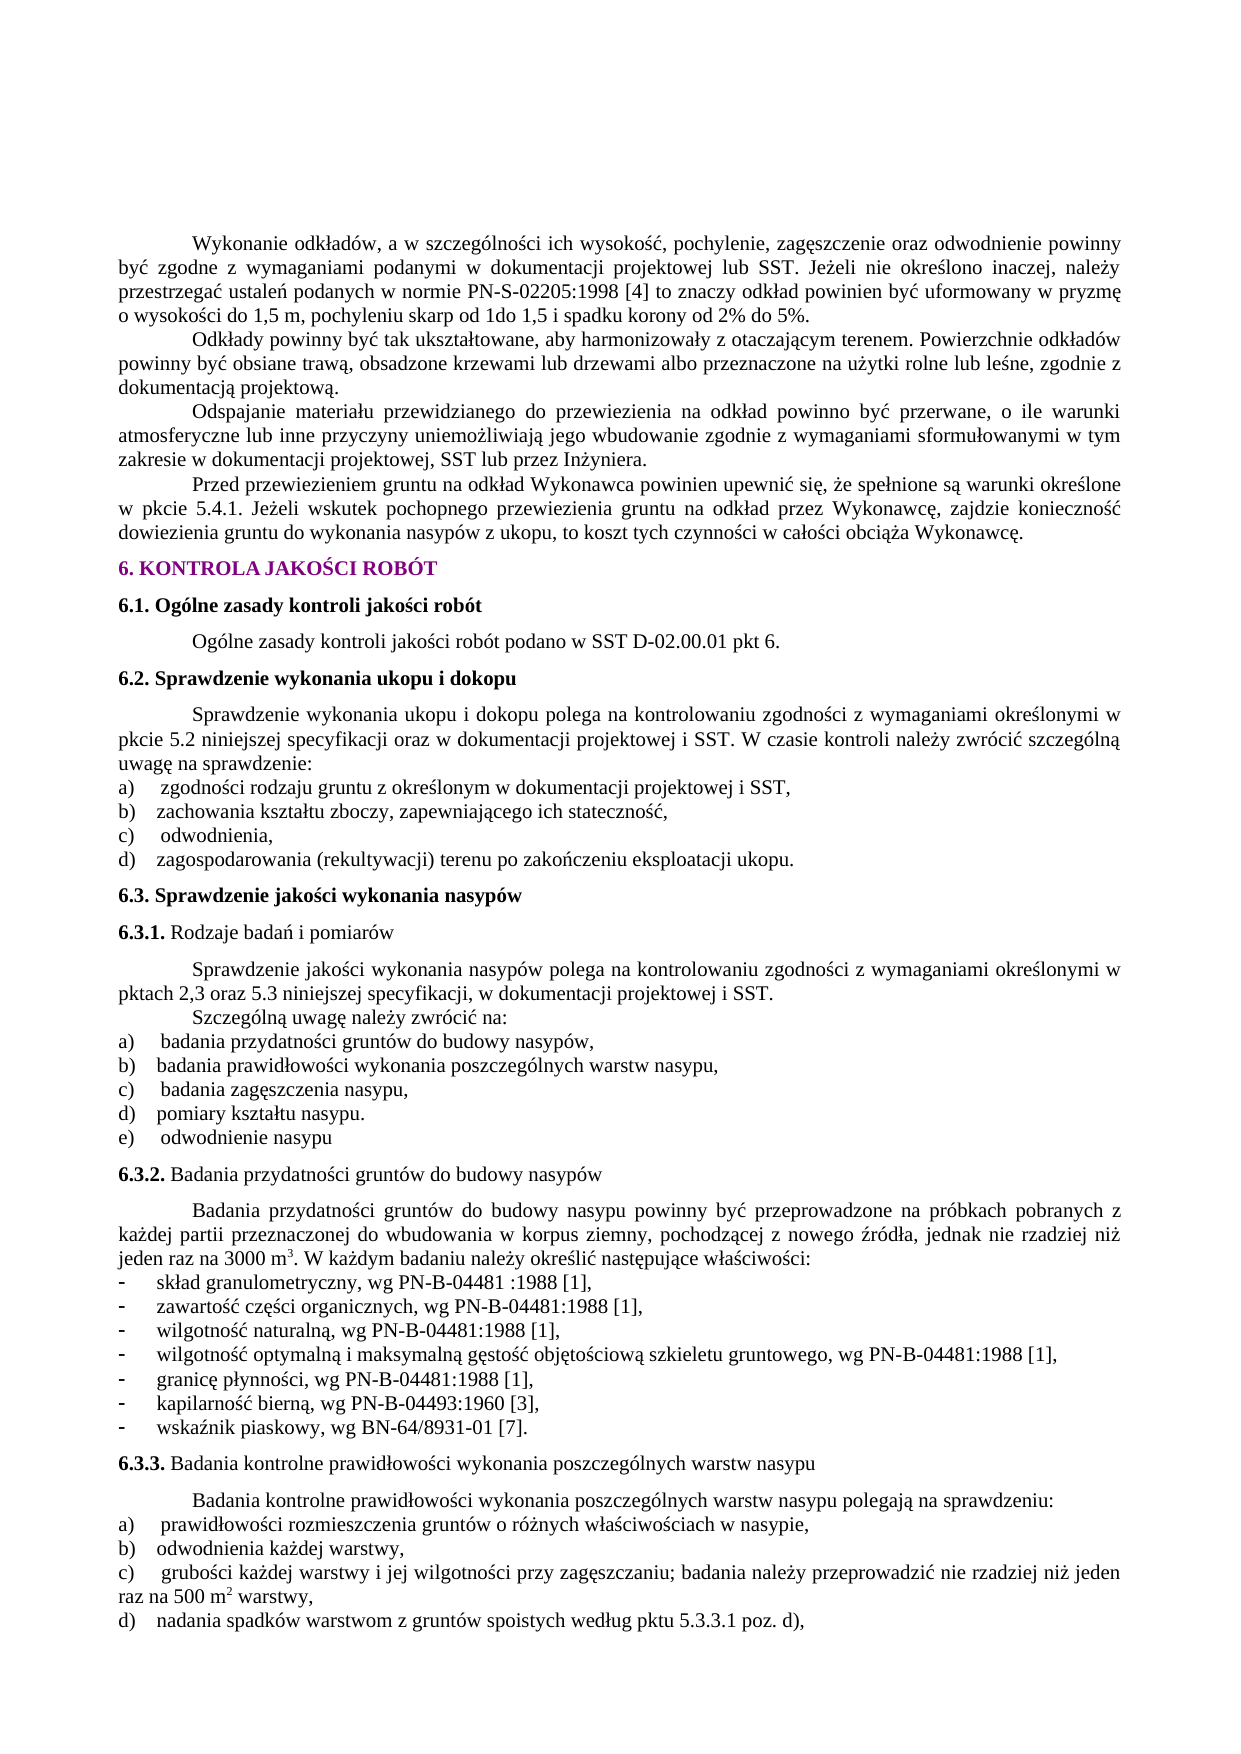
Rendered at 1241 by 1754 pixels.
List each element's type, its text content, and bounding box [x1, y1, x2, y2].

text b) zachowania kształtu zboczy, zapewniającego ich stateczność, [118, 799, 1122, 823]
text  zawartość części organicznych, wg PN-B-04481:1988 [1], [118, 1294, 1122, 1318]
text 6.3.2. Badania przydatności gruntów do budowy nasypów [118, 1161, 1122, 1186]
text 6.3.1. Rodzaje badań i pomiarów [118, 920, 1122, 944]
text d) zagospodarowania (rekultywacji) terenu po zakończeniu eksploatacji ukopu. [118, 847, 1122, 871]
text 6. kontrola jakości robót [118, 556, 1122, 580]
text Przed przewiezieniem gruntu na odkład Wykonawca powinien upewnić się, że spełnione są warunki określone w pkcie 5.4.1. Jeżeli wskutek pochopnego przewiezienia gruntu na odkład przez Wykonawcę, zajdzie konieczność dowiezienia gruntu do wykonania nasypów z ukopu, to koszt tych czynności w całości obciąża Wykonawcę. [118, 471, 1122, 544]
text Sprawdzenie jakości wykonania nasypów polega na kontrolowaniu zgodności z wymaganiami określonymi w pktach 2,3 oraz 5.3 niniejszej specyfikacji, w dokumentacji projektowej i SST. [118, 956, 1122, 1004]
text  wilgotność optymalną i maksymalną gęstość objętościową szkieletu gruntowego, wg PN-B-04481:1988 [1], [118, 1342, 1122, 1366]
text b) badania prawidłowości wykonania poszczególnych warstw nasypu, [118, 1053, 1122, 1077]
text d) pomiary kształtu nasypu. [118, 1101, 1122, 1125]
text d) nadania spadków warstwom z gruntów spoistych według pktu 5.3.3.1 poz. d), [118, 1608, 1122, 1632]
text  wskaźnik piaskowy, wg BN-64/8931-01 [7]. [118, 1414, 1122, 1439]
text Szczególną uwagę należy zwrócić na: [118, 1004, 1122, 1029]
text Badania przydatności gruntów do budowy nasypu powinny być przeprowadzone na próbkach pobranych z każdej partii przeznaczonej do wbudowania w korpus ziemny, pochodzącej z nowego źródła, jednak nie rzadziej niż jeden raz na . W każdym badaniu należy określić następujące właściwości: [118, 1198, 1122, 1270]
text c) odwodnienia, [118, 823, 1122, 847]
text Odspajanie materiału przewidzianego do przewiezienia na odkład powinno być przerwane, o ile warunki atmosferyczne lub inne przyczyny uniemożliwiają jego wbudowanie zgodnie z wymaganiami sformułowanymi w tym zakresie w dokumentacji projektowej, SST lub przez Inżyniera. [118, 399, 1122, 471]
text b) odwodnienia każdej warstwy, [118, 1536, 1122, 1560]
text  kapilarność bierną, wg PN-B-04493:1960 [3], [118, 1391, 1122, 1414]
text  wilgotność naturalną, wg PN-B-04481:1988 [1], [118, 1318, 1122, 1342]
text  granicę płynności, wg PN-B-04481:1988 [1], [118, 1366, 1122, 1391]
text a) prawidłowości rozmieszczenia gruntów o różnych właściwościach w nasypie, [118, 1512, 1122, 1536]
text Ogólne zasady kontroli jakości robót podano w SST D-02.00.01 pkt 6. [118, 629, 1122, 653]
text c) badania zagęszczenia nasypu, [118, 1077, 1122, 1101]
text 6.1. Ogólne zasady kontroli jakości robót [118, 593, 1122, 617]
text c) grubości każdej warstwy i jej wilgotności przy zagęszczaniu; badania należy przeprowadzić nie rzadziej niż jeden raz na warstwy, [118, 1560, 1122, 1608]
text Sprawdzenie wykonania ukopu i dokopu polega na kontrolowaniu zgodności z wymaganiami określonymi w pkcie 5.2 niniejszej specyfikacji oraz w dokumentacji projektowej i SST. W czasie kontroli należy zwrócić szczególną uwagę na sprawdzenie: [118, 702, 1122, 774]
text 6.3.3. Badania kontrolne prawidłowości wykonania poszczególnych warstw nasypu [118, 1451, 1122, 1475]
text Badania kontrolne prawidłowości wykonania poszczególnych warstw nasypu polegają na sprawdzeniu: [118, 1488, 1122, 1512]
text e) odwodnienie nasypu [118, 1125, 1122, 1149]
text 6.3. Sprawdzenie jakości wykonania nasypów [118, 883, 1122, 907]
text 6.2. Sprawdzenie wykonania ukopu i dokopu [118, 666, 1122, 690]
text Wykonanie odkładów, a w szczególności ich wysokość, pochylenie, zagęszczenie oraz odwodnienie powinny być zgodne z wymaganiami podanymi w dokumentacji projektowej lub SST. Jeżeli nie określono inaczej, należy przestrzegać ustaleń podanych w normie PN-S-02205:1998 [4] to znaczy odkład powinien być uformowany w pryzmę o wysokości do , pochyleniu skarp od 1do 1,5 i spadku korony od 2% do 5%. [118, 231, 1122, 327]
text Odkłady powinny być tak ukształtowane, aby harmonizowały z otaczającym terenem. Powierzchnie odkładów powinny być obsiane trawą, obsadzone krzewami lub drzewami albo przeznaczone na użytki rolne lub leśne, zgodnie z dokumentacją projektową. [118, 327, 1122, 399]
text  skład granulometryczny, wg PN-B-04481 :1988 [1], [118, 1270, 1122, 1294]
text a) zgodności rodzaju gruntu z określonym w dokumentacji projektowej i SST, [118, 774, 1122, 799]
text a) badania przydatności gruntów do budowy nasypów, [118, 1029, 1122, 1053]
